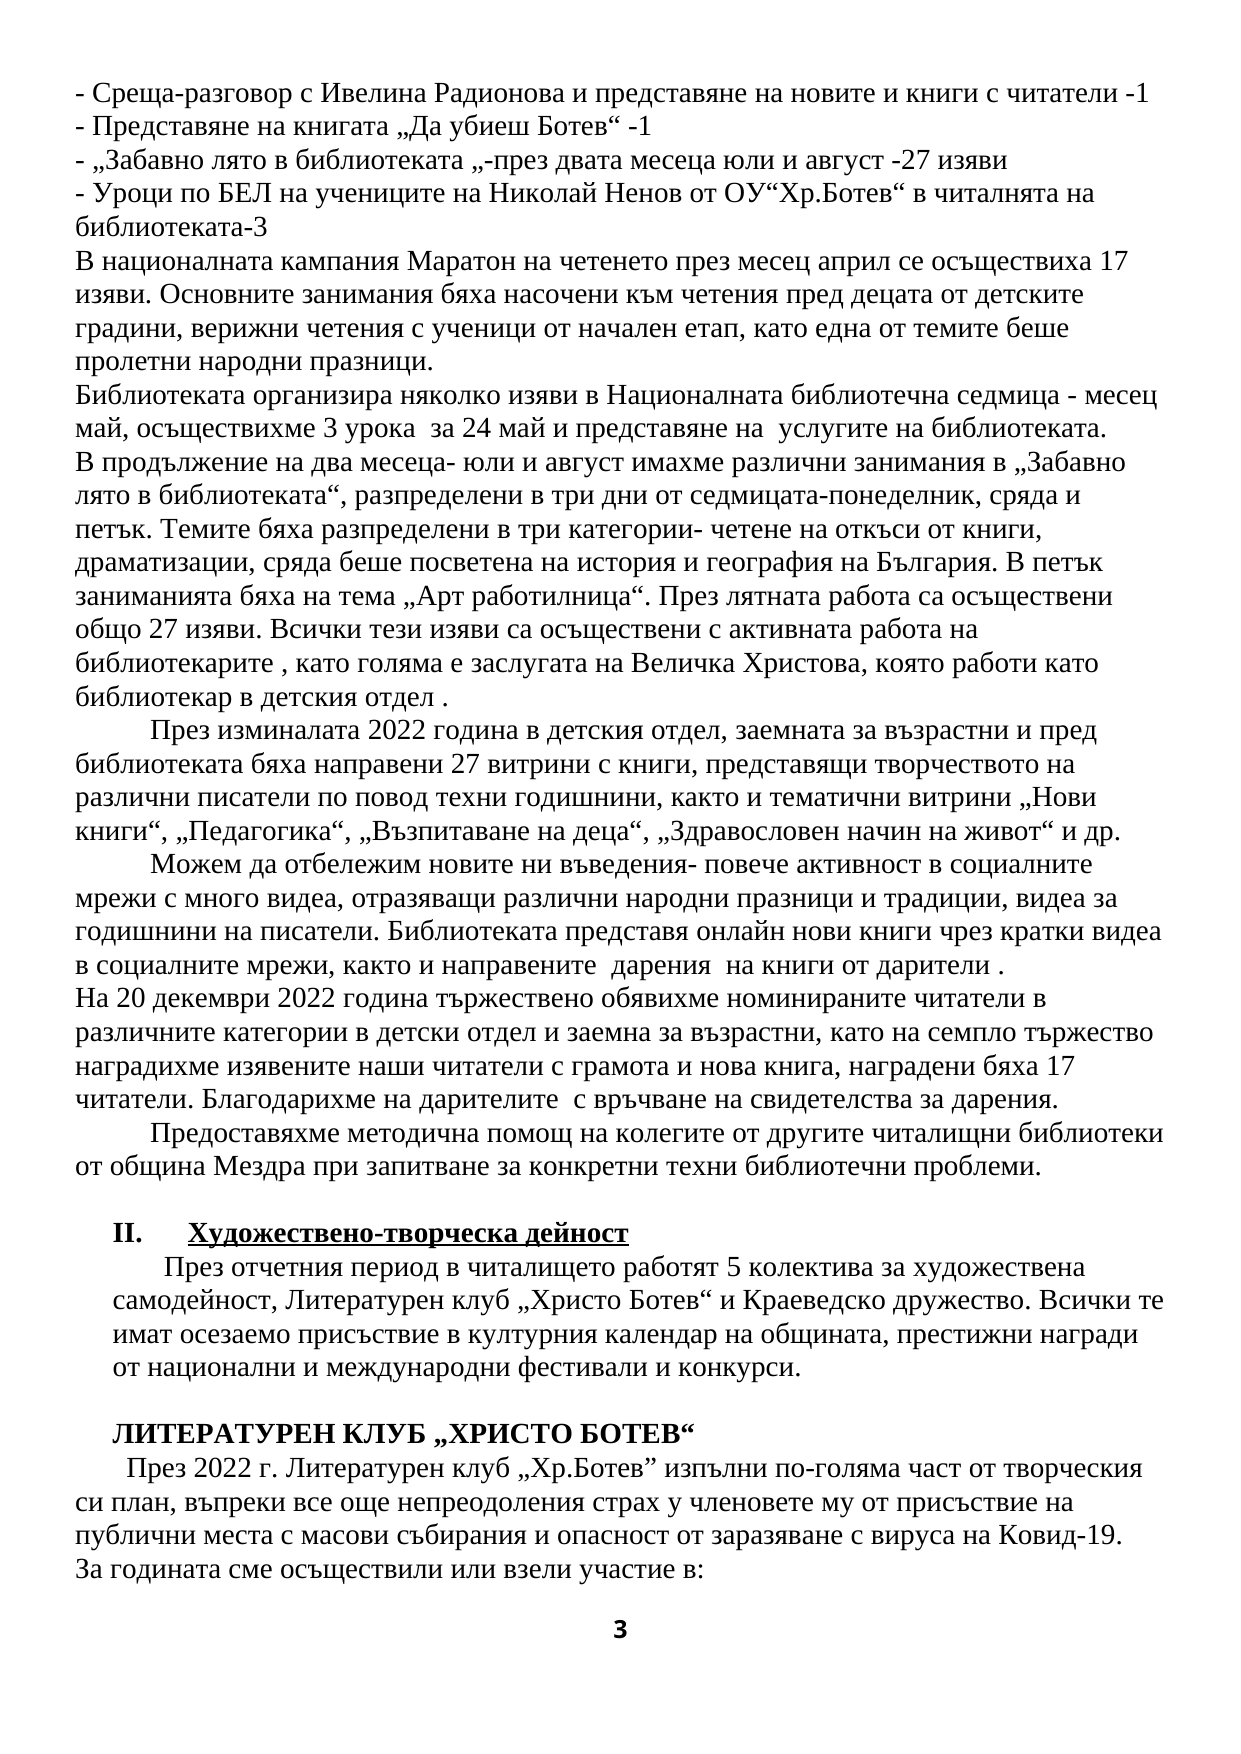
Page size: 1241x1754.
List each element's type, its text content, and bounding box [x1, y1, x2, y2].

text - Уроци по БЕЛ на учениците на Николай Ненов от ОУ“Хр.Ботев“ в читалнята на библиотеката-3 [75, 176, 1165, 243]
text През 2022 г. Литературен клуб „Хр.Ботев” изпълни по-голяма част от творческия си план, въпреки все още непреодоления страх у членовете му от присъствие на публични места с масови събирания и опасност от заразяване с вируса на Ковид-19. [75, 1450, 1165, 1551]
text - Среща-разговор с Ивелина Радионова и представяне на новите и книги с читатели -1 [75, 75, 1165, 108]
text В продължение на два месеца- юли и август имахме различни занимания в „Забавно лято в библиотеката“, разпределени в три дни от седмицата-понеделник, сряда и петък. Темите бяха разпределени в три категории- четене на откъси от книги, драматизации, сряда беше посветена на история и география на България. В петък заниманията бяха на тема „Арт работилница“. През лятната работа са осъществени общо 27 изяви. Всички тези изяви са осъществени с активната работа на библиотекарите , като голяма е заслугата на Величка Христова, която работи като библиотекар в детския отдел . [75, 444, 1165, 712]
text - „Забавно лято в библиотеката „-през двата месеца юли и август -27 изяви [75, 142, 1165, 176]
text На 20 декември 2022 година тържествено обявихме номинираните читатели в различните категории в детски отдел и заемна за възрастни, като на семпло тържество наградихме изявените наши читатели с грамота и нова книга, наградени бяха 17 читатели. Благодарихме на дарителите с връчване на свидетелства за дарения. [75, 981, 1165, 1115]
text ЛИТЕРАТУРЕН КЛУБ „ХРИСТО БОТЕВ“ [112, 1417, 1165, 1450]
text Можем да отбележим новите ни въведения- повече активност в социалните мрежи с много видеа, отразяващи различни народни празници и традиции, видеа за годишнини на писатели. Библиотеката представя онлайн нови книги чрез кратки видеа в социалните мрежи, както и направените дарения на книги от дарители . [75, 846, 1165, 981]
text В националната кампания Маратон на четенето през месец април се осъществиха 17 изяви. Основните занимания бяха насочени към четения пред децата от детските градини, верижни четения с ученици от начален етап, като една от темите беше пролетни народни празници. [75, 243, 1165, 377]
text През изминалата 2022 година в детския отдел, заемната за възрастни и пред библиотеката бяха направени 27 витрини с книги, представящи творчеството на различни писатели по повод техни годишнини, както и тематични витрини „Нови книги“, „Педагогика“, „Възпитаване на деца“, „Здравословен начин на живот“ и др. [75, 712, 1165, 846]
text Библиотеката организира няколко изяви в Националната библиотечна седмица - месец май, осъществихме 3 урока за 24 май и представяне на услугите на библиотеката. [75, 377, 1165, 444]
text През отчетния период в читалището работят 5 колектива за художествена самодейност, Литературен клуб „Христо Ботев“ и Краеведско дружество. Всички те имат осезаемо присъствие в културния календар на общината, престижни награди от национални и международни фестивали и конкурси. [112, 1249, 1165, 1383]
list Художествено-творческа дейност [112, 1215, 1165, 1249]
text Предоставяхме методична помощ на колегите от другите читалищни библиотеки от община Мездра при запитване за конкретни техни библиотечни проблеми. [75, 1115, 1165, 1182]
text - Представяне на книгата „Да убиеш Ботев“ -1 [75, 108, 1165, 142]
text За годината сме осъществили или взели участие в: [75, 1551, 1165, 1584]
